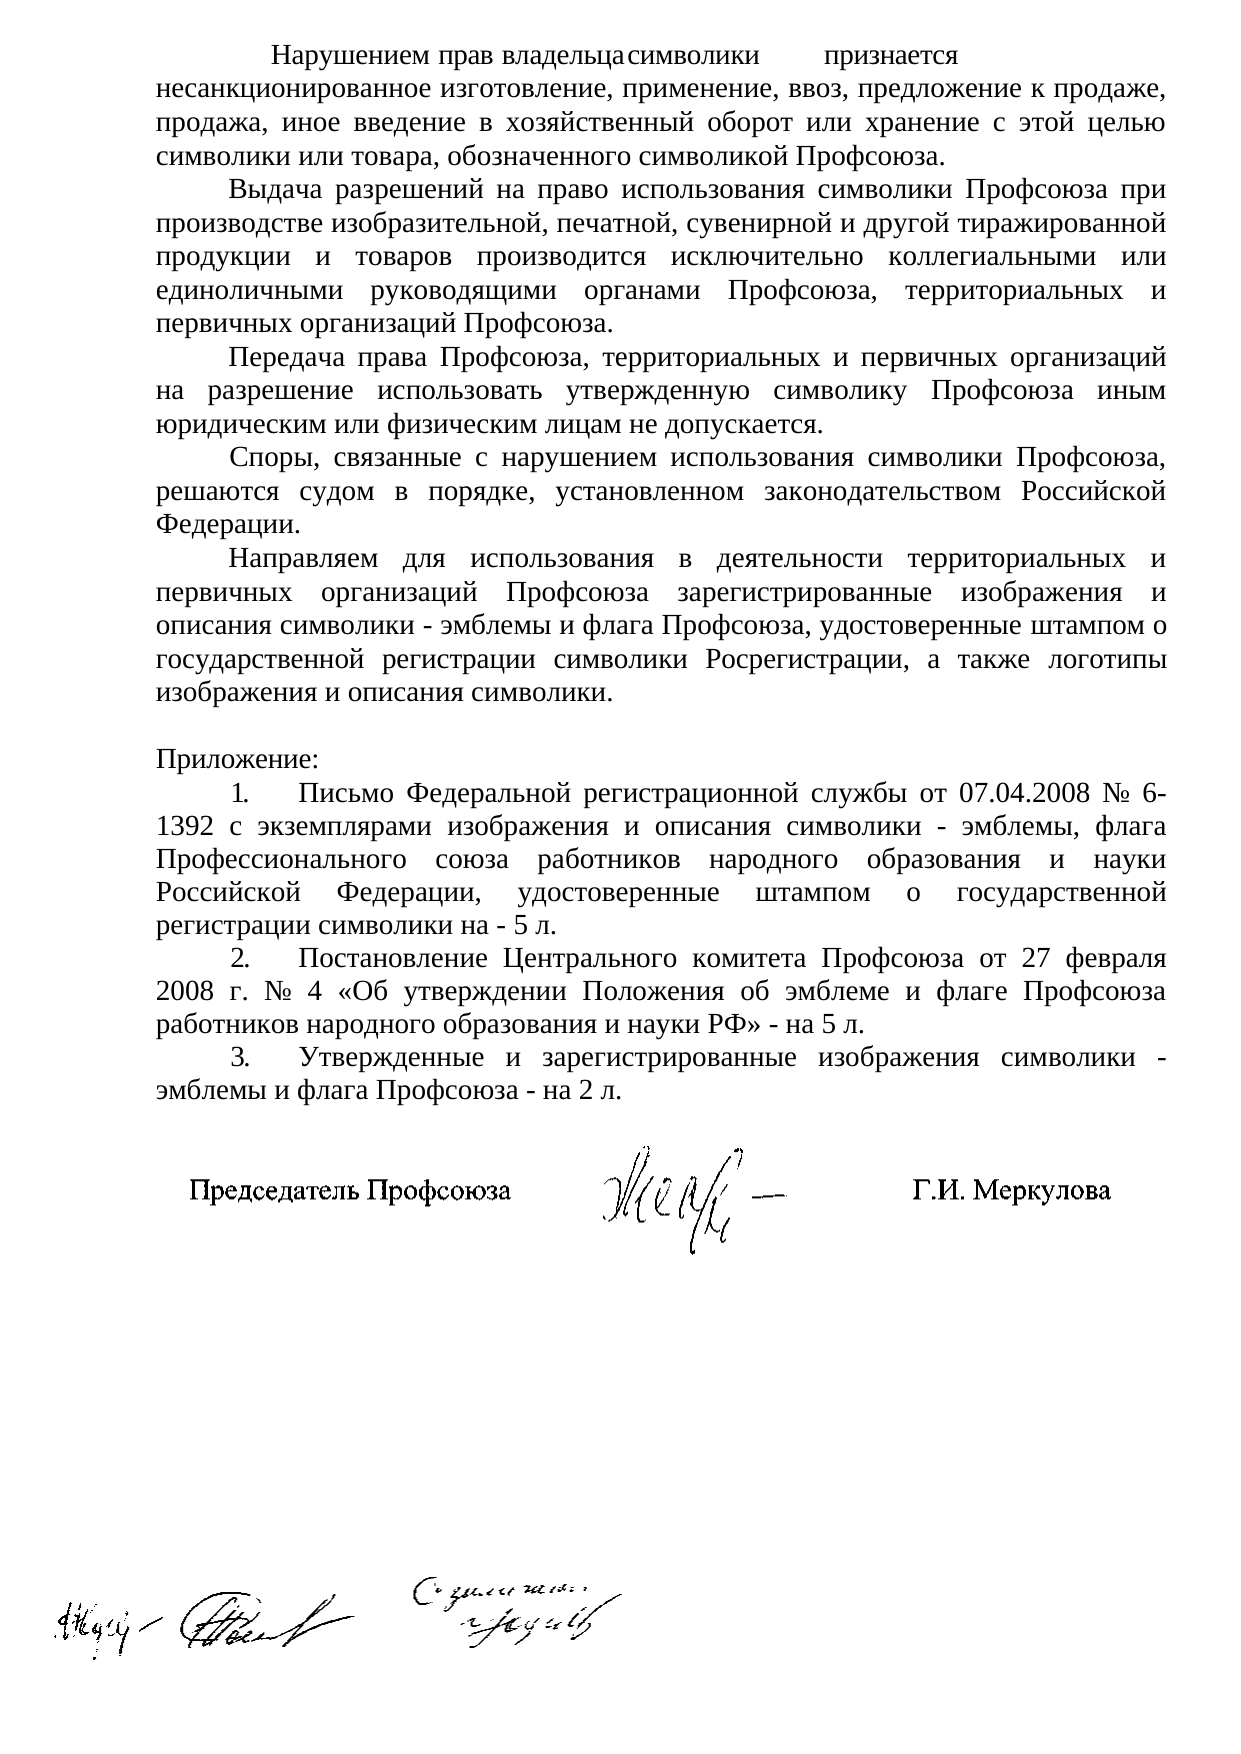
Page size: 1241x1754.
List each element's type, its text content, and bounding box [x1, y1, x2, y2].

list Письмо Федеральной регистрационной службы от 07.04.2008 № 6-1392 с экземплярами изображения и описания символики - эмблемы, флага Профессионального союза работников народного образования и науки Российской Федерации, удостоверенные штампом о государственной регистрации символики на - 5 л. [156, 776, 1167, 941]
text Выдача разрешений на право использования символики Профсоюза при производстве изобразительной, печатной, сувенирной и другой тиражированной продукции и товаров производится исключительно коллегиальными или единоличными руководящими органами Профсоюза, территориальных и первичных организаций Профсоюза. [156, 172, 1167, 339]
text Споры, связанные с нарушением использования символики Профсоюза, решаются судом в порядке, установленном законодательством Российской Федерации. [156, 440, 1167, 541]
text Направляем для использования в деятельности территориальных и первичных организаций Профсоюза зарегистрированные изображения и описания символики - эмблемы и флага Профсоюза, удостоверенные штампом о государственной регистрации символики Росрегистрации, а также логотипы изображения и описания символики. [156, 541, 1167, 708]
text Нарушением прав владельца символики признается [156, 37, 1167, 71]
text Приложение: [156, 742, 1167, 775]
list Постановление Центрального комитета Профсоюза от 27 февраля 2008 г. № 4 «Об утверждении Положения об эмблеме и флаге Профсоюза работников народного образования и науки РФ» - на 5 л. [156, 941, 1167, 1040]
list Утвержденные и зарегистрированные изображения символики - эмблемы и флага Профсоюза - на 2 л. [156, 1040, 1167, 1106]
text несанкционированное изготовление, применение, ввоз, предложение к продаже, продажа, иное введение в хозяйственный оборот или хранение с этой целью символики или товара, обозначенного символикой Профсоюза. [156, 71, 1167, 172]
text Передача права Профсоюза, территориальных и первичных организаций на разрешение использовать утвержденную символику Профсоюза иным юридическим или физическим лицам не допускается. [156, 339, 1167, 440]
picture [37, 1523, 788, 1682]
picture [175, 1138, 1165, 1284]
